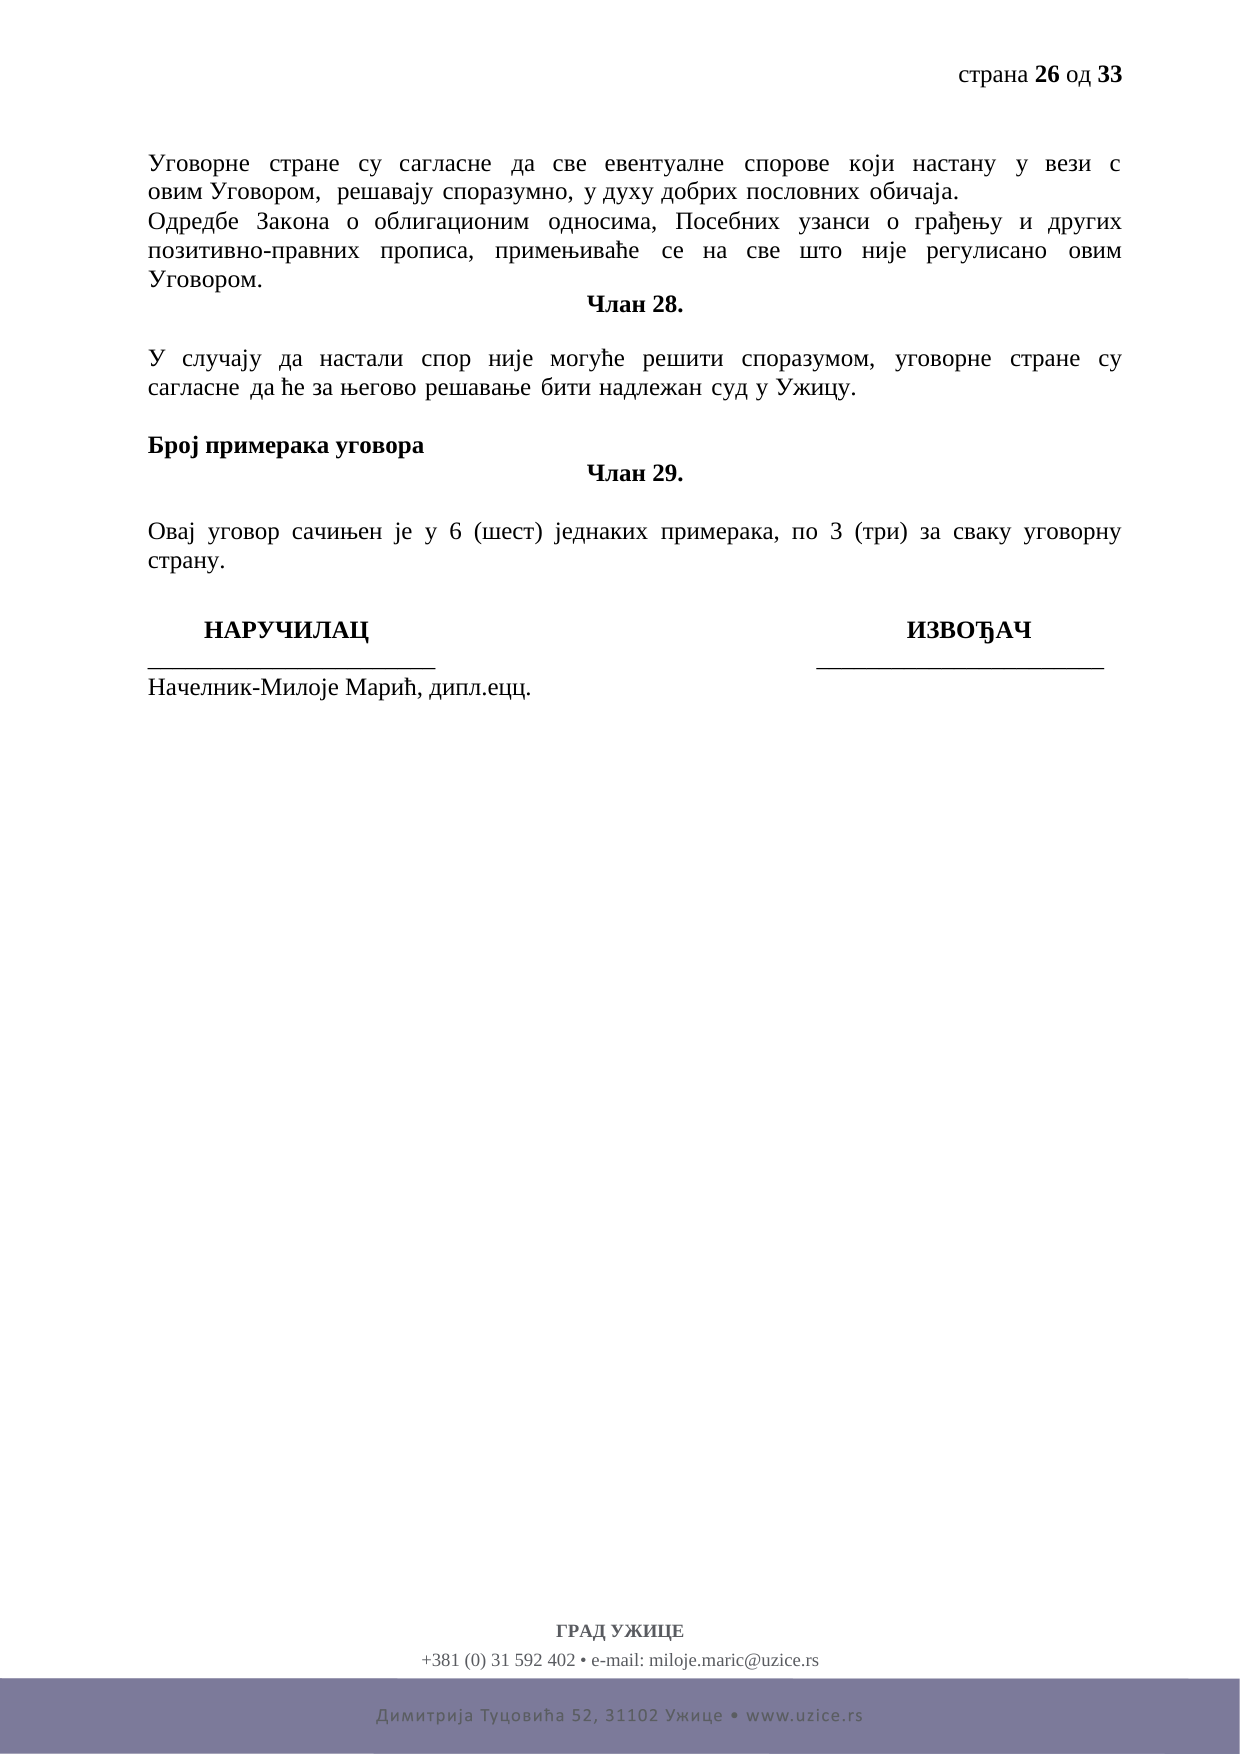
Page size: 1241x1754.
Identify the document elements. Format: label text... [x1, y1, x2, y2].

text Члан 28. [148, 293, 1122, 318]
text Овај уговор сачињен је у 6 (шест) једнаких примерака, по 3 (три) за сваку уговорну страну. [148, 516, 1122, 573]
text У случају да настали спор није могуће решити споразумом, уговорне стране су сагласне да ће за његово решавање бити надлежан суд у Ужицу. [148, 343, 1122, 401]
text Одредбе Закона о облигационим односима, Посебних узанси о грађењу и других позитивно-правних прописа, примењиваће се на све што није регулисано овим Уговором. [148, 206, 1122, 292]
text Број примерака уговора [148, 430, 1122, 458]
text НАРУЧИЛАЦ ИЗВОЂАЧ [148, 615, 1122, 643]
text Начелник-Милоје Марић, дипл.ецц. [148, 672, 1122, 701]
picture [0, 1677, 1240, 1754]
text Уговорне стране су сагласне да све евентуалне спорове који настану у вези с овим Уговором, решавају споразумно, у духу добрих пословних обичаја. [148, 148, 1122, 205]
text Члан 29. [148, 458, 1122, 487]
text _______________________ _______________________ [148, 643, 1122, 672]
